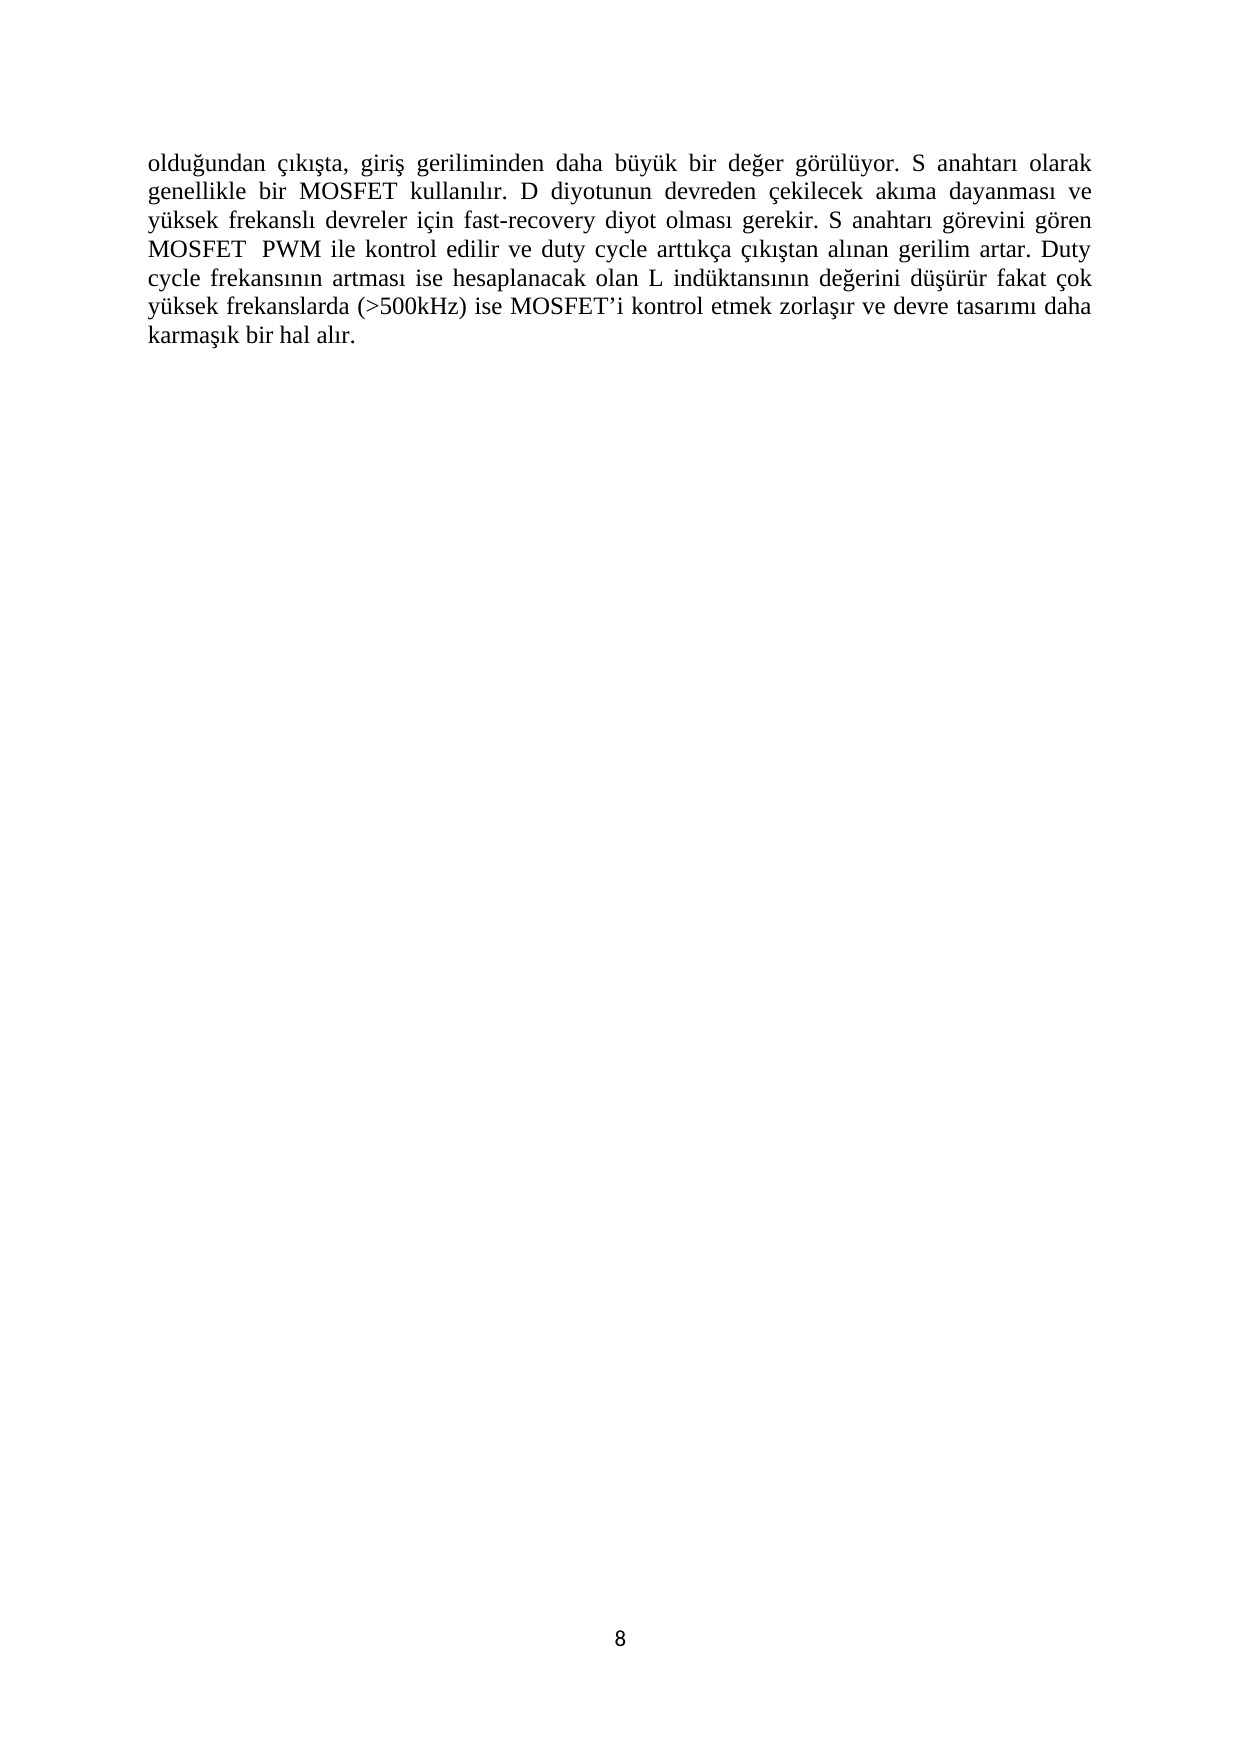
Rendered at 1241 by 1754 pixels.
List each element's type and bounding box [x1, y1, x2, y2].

text [148, 148, 1093, 349]
